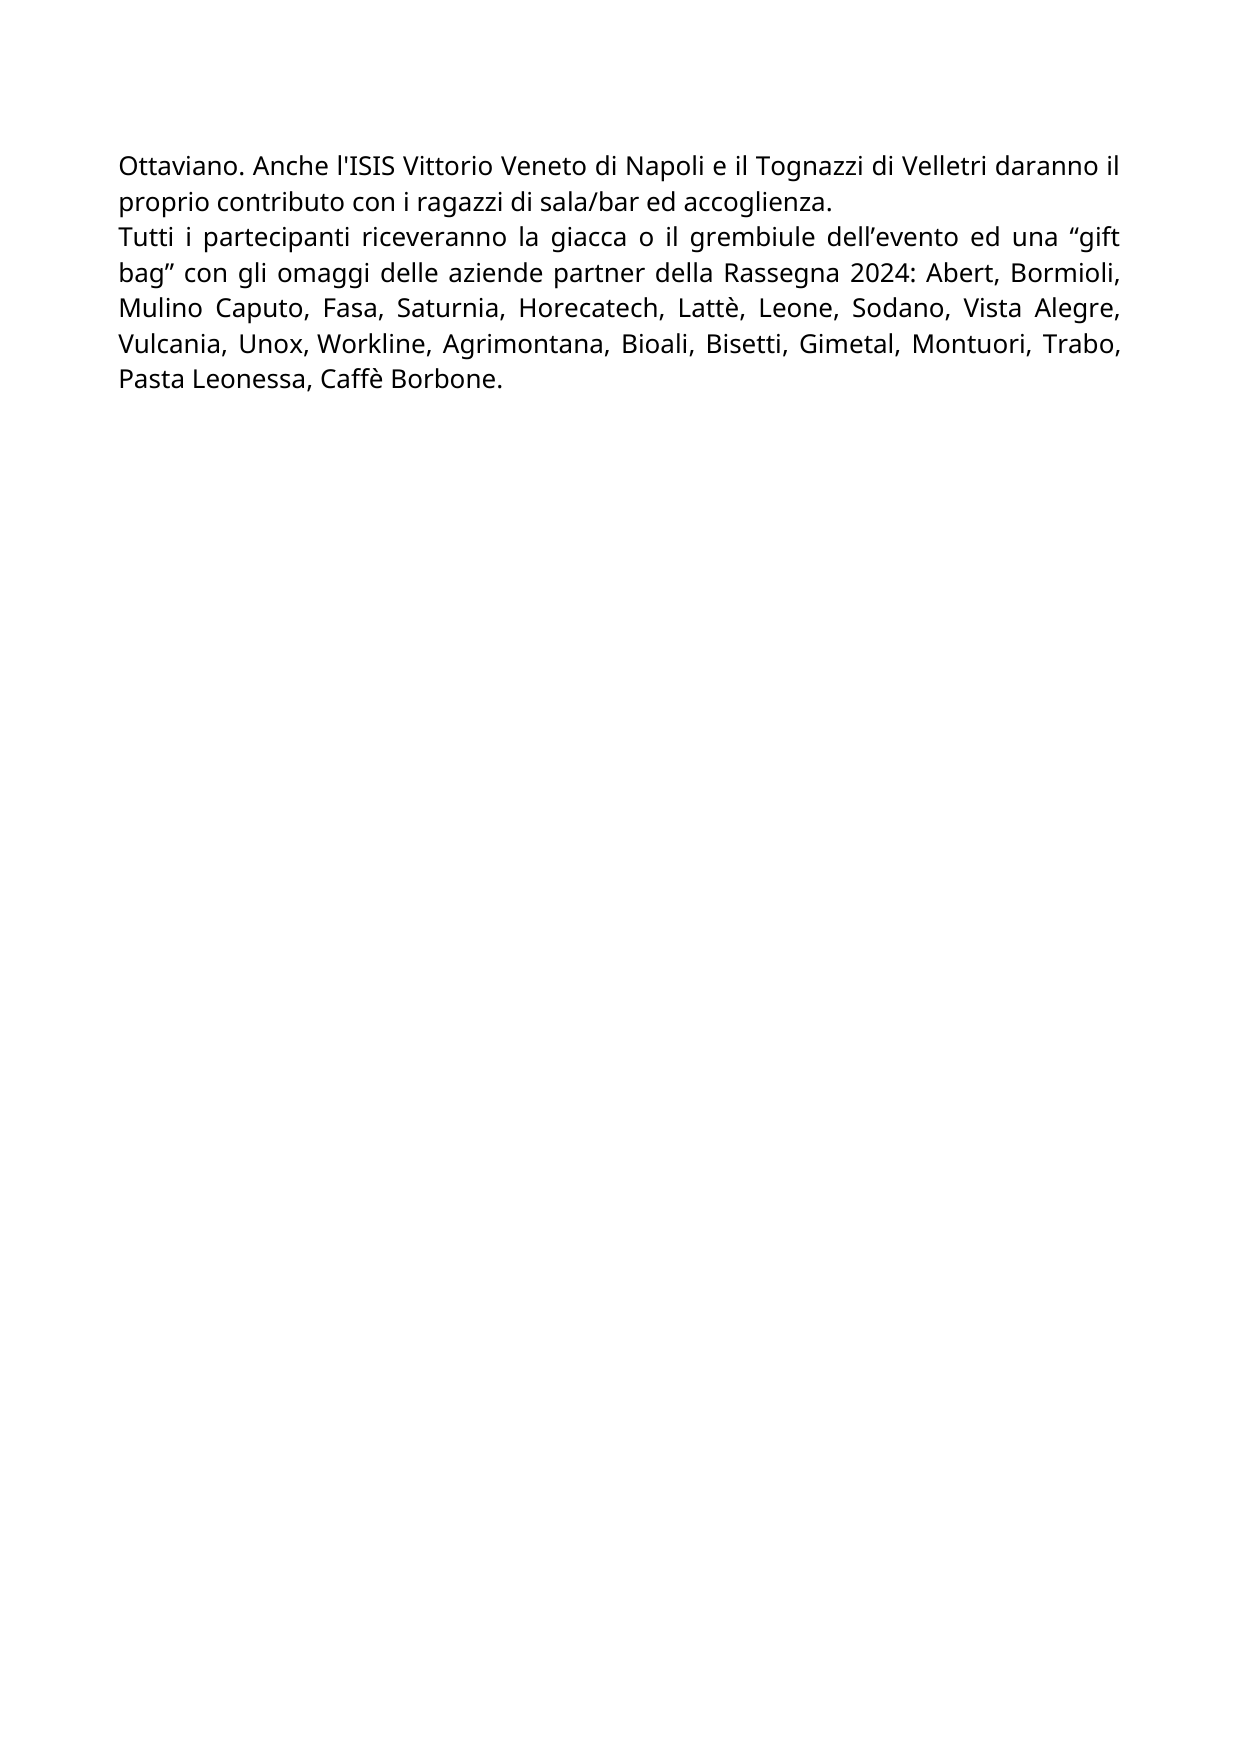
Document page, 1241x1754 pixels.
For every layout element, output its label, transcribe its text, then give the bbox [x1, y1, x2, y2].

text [118, 148, 1122, 219]
text Tutti i partecipanti riceveranno la giacca o il grembiule dell’evento ed una “gift bag” con gli omaggi delle aziende partner della Rassegna 2024: Abert, Bormioli, Mulino Caputo, Fasa, Saturnia, Horecatech, Lattè, Leone, Sodano, Vista Alegre, Vulcania, Unox, Workline, Agrimontana, Bioali, Bisetti, Gimetal, Montuori, Trabo, Pasta Leonessa, Caffè Borbone. [118, 219, 1122, 396]
